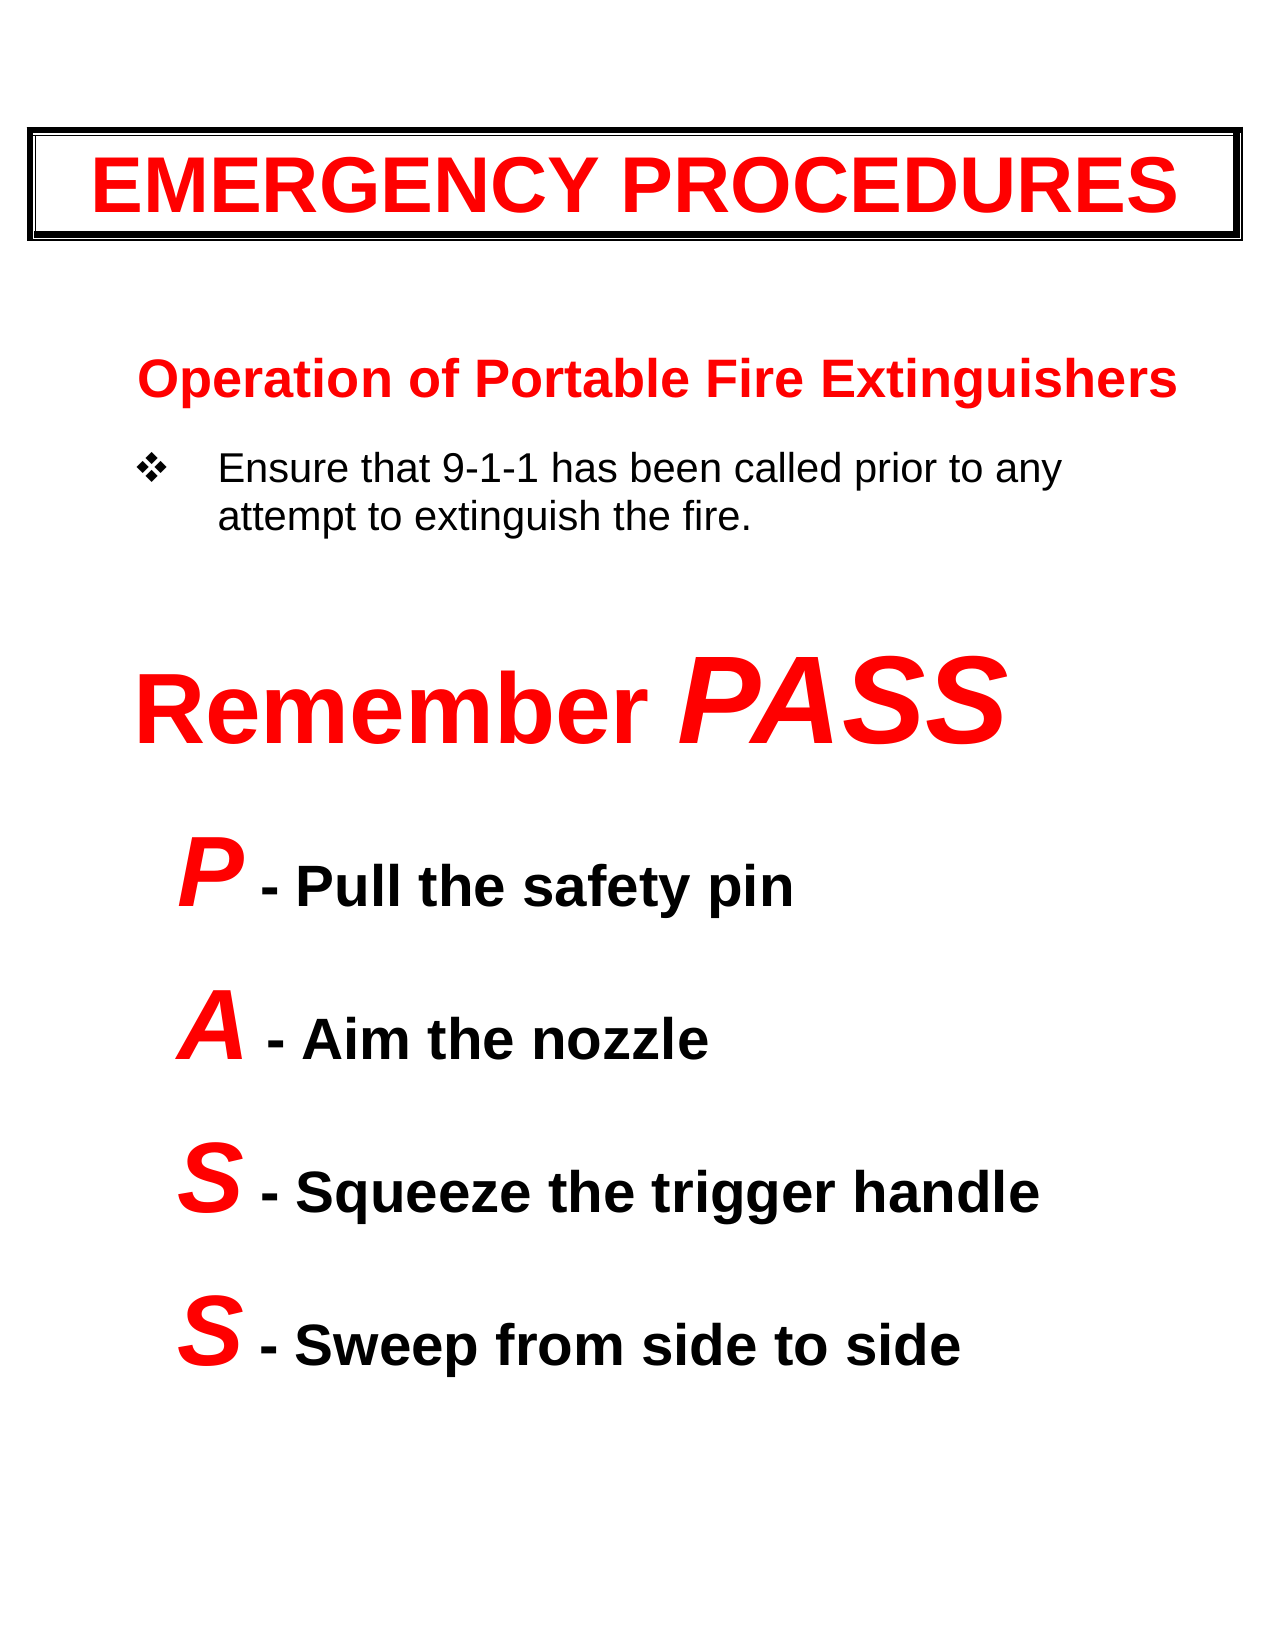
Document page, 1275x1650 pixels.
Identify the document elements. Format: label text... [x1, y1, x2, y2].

text P - Pull the safety pin [177, 813, 1167, 928]
text Remember PASS [133, 627, 1167, 771]
text Operation of Portable Fire Extinguishers [133, 347, 1183, 409]
list Ensure that 9-1-1 has been called prior to any attempt to extinguish the fire. [133, 444, 1167, 540]
text EMERGENCY PROCEDURES [36, 136, 1233, 231]
text S - Squeeze the trigger handle [177, 1119, 1167, 1234]
text S - Sweep from side to side [177, 1272, 1167, 1387]
text A - Aim the nozzle [177, 966, 1167, 1081]
